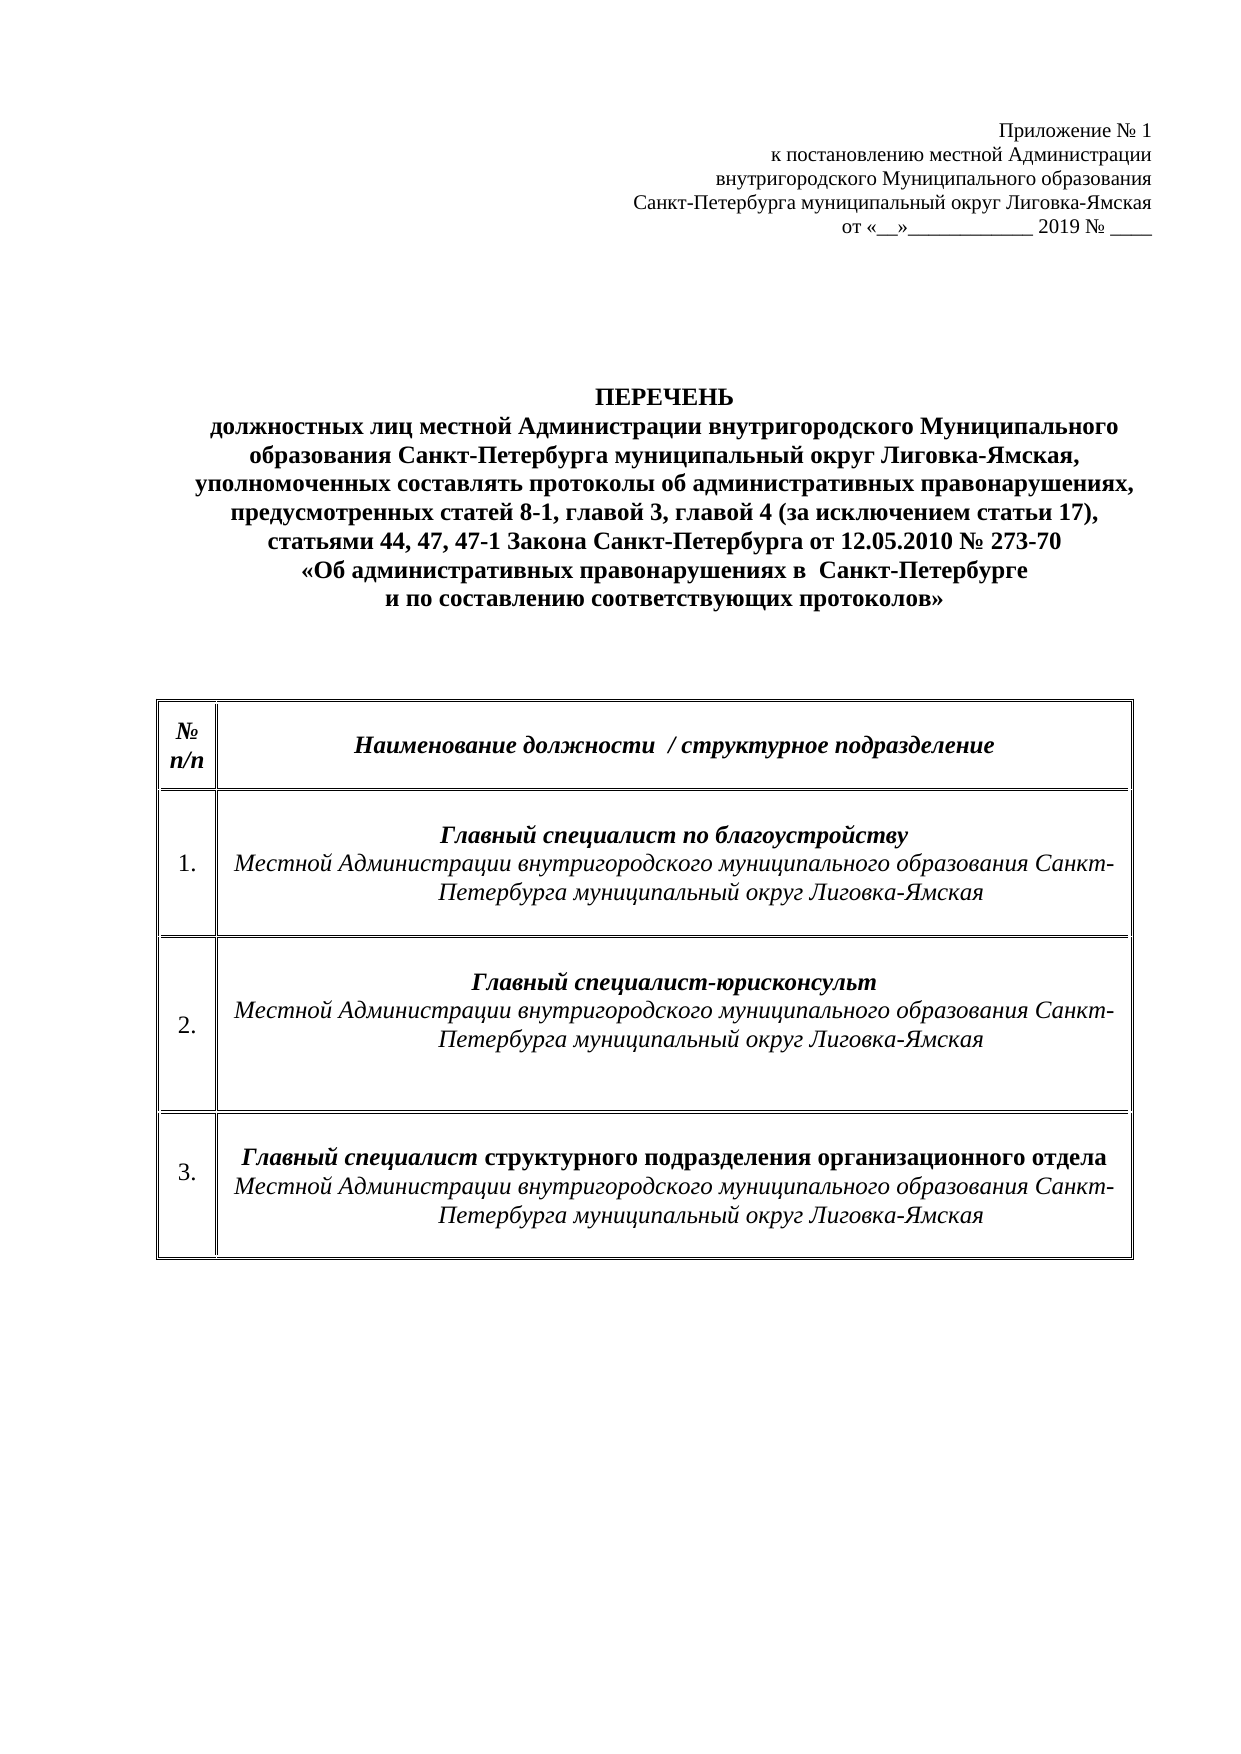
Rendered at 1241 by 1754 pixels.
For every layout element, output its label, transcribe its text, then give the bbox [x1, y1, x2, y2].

text должностных лиц местной Администрации внутригородского Муниципального образования Санкт-Петербурга муниципальный округ Лиговка-Ямская, уполномоченных составлять протоколы об административных правонарушениях, предусмотренных статей 8-1, главой 3, главой 4 (за исключением статьи 17), статьями 44, 47, 47-1 Закона Санкт-Петербурга от 12.05.2010 № 273-70 [177, 411, 1152, 555]
text «Об административных правонарушениях в Санкт-Петербурге [177, 555, 1152, 583]
table_header № п/п [159, 702, 216, 788]
table_header Наименование должности / структурное подразделение [216, 702, 1131, 788]
table_cell 2. [159, 935, 215, 1110]
table_cell Главный специалист по благоустройству Местной Администрации внутригородского муниципального образования Санкт-Петербурга муниципальный округ Лиговка-Ямская [216, 788, 1132, 935]
text Санкт-Петербурга муниципальный округ Лиговка-Ямская [472, 190, 1152, 214]
text от «__»____________ 2019 № ____ [472, 214, 1152, 238]
table_cell Главный специалист-юрисконсульт Местной Администрации внутригородского муниципального образования Санкт-Петербурга муниципальный округ Лиговка-Ямская [218, 935, 1131, 1110]
text к постановлению местной Администрации [472, 142, 1152, 166]
text внутригородского Муниципального образования [472, 166, 1152, 190]
table_cell Главный специалист структурного подразделения организационного отдела Местной Администрации внутригородского муниципального образования Санкт-Петербурга муниципальный округ Лиговка-Ямская [216, 1110, 1132, 1257]
text Приложение № 1 [177, 118, 1152, 142]
text ПЕРЕЧЕНЬ [177, 382, 1152, 411]
table_cell 3. [158, 1110, 216, 1257]
table_cell 1. [158, 788, 216, 935]
text и по составлению соответствующих протоколов» [177, 583, 1152, 612]
